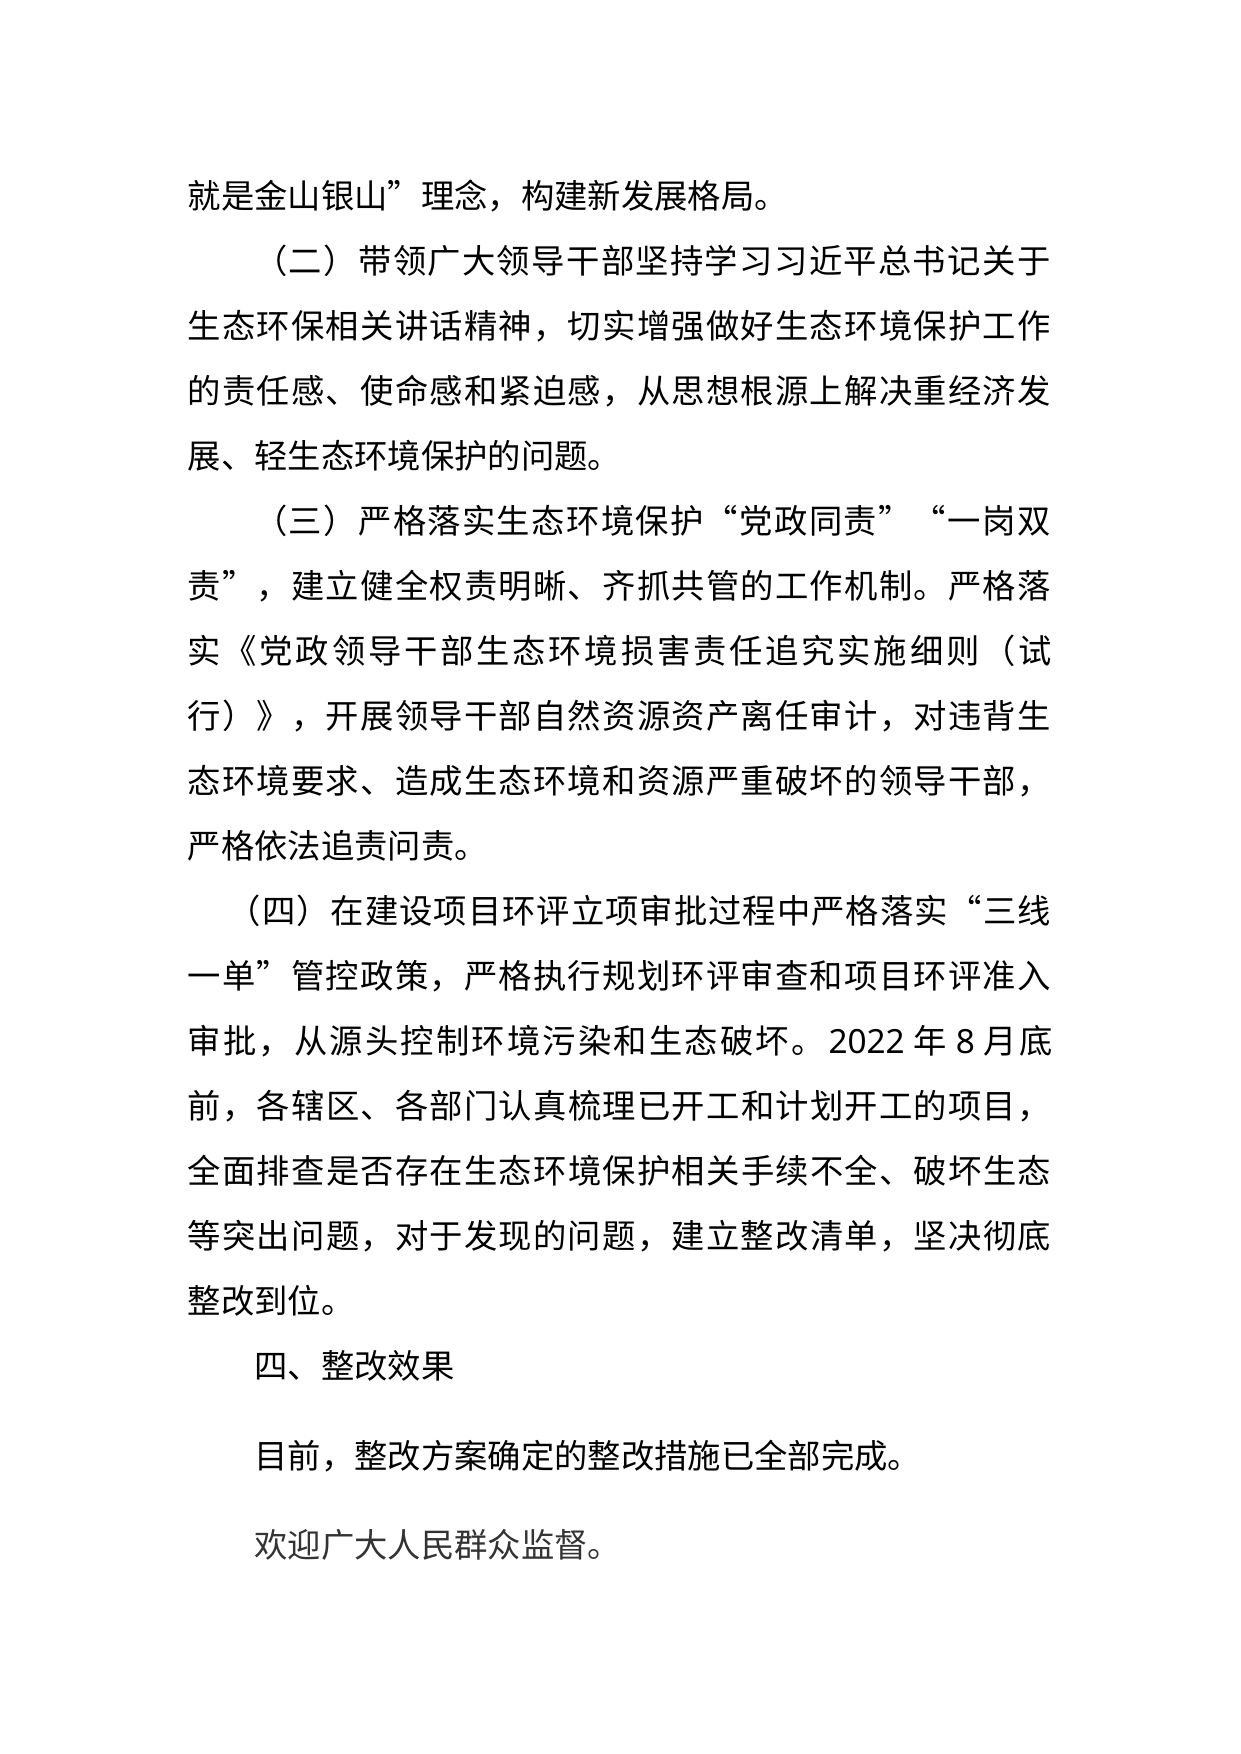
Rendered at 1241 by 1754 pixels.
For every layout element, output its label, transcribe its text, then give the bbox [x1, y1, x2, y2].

list 四、整改效果 [187, 1332, 1053, 1397]
text （四）在建设项目环评立项审批过程中严格落实“三线一单”管控政策，严格执行规划环评审查和项目环评准入审批，从源头控制环境污染和生态破坏。2022年8月底前，各辖区、各部门认真梳理已开工和计划开工的项目，全面排查是否存在生态环境保护相关手续不全、破坏生态等突出问题，对于发现的问题，建立整改清单，坚决彻底整改到位。 [187, 877, 1053, 1332]
text （三）严格落实生态环境保护“党政同责”“一岗双责”，建立健全权责明晰、齐抓共管的工作机制。严格落实《党政领导干部生态环境损害责任追究实施细则（试行）》，开展领导干部自然资源资产离任审计，对违背生态环境要求、造成生态环境和资源严重破坏的领导干部，严格依法追责问责。 [187, 487, 1053, 877]
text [187, 162, 1053, 227]
list 欢迎广大人民群众监督。 [187, 1510, 1053, 1575]
list 目前，整改方案确定的整改措施已全部完成。 [187, 1421, 1053, 1486]
list （二）带领广大领导干部坚持学习习近平总书记关于生态环保相关讲话精神，切实增强做好生态环境保护工作的责任感、使命感和紧迫感，从思想根源上解决重经济发展、轻生态环境保护的问题。 [187, 227, 1053, 487]
